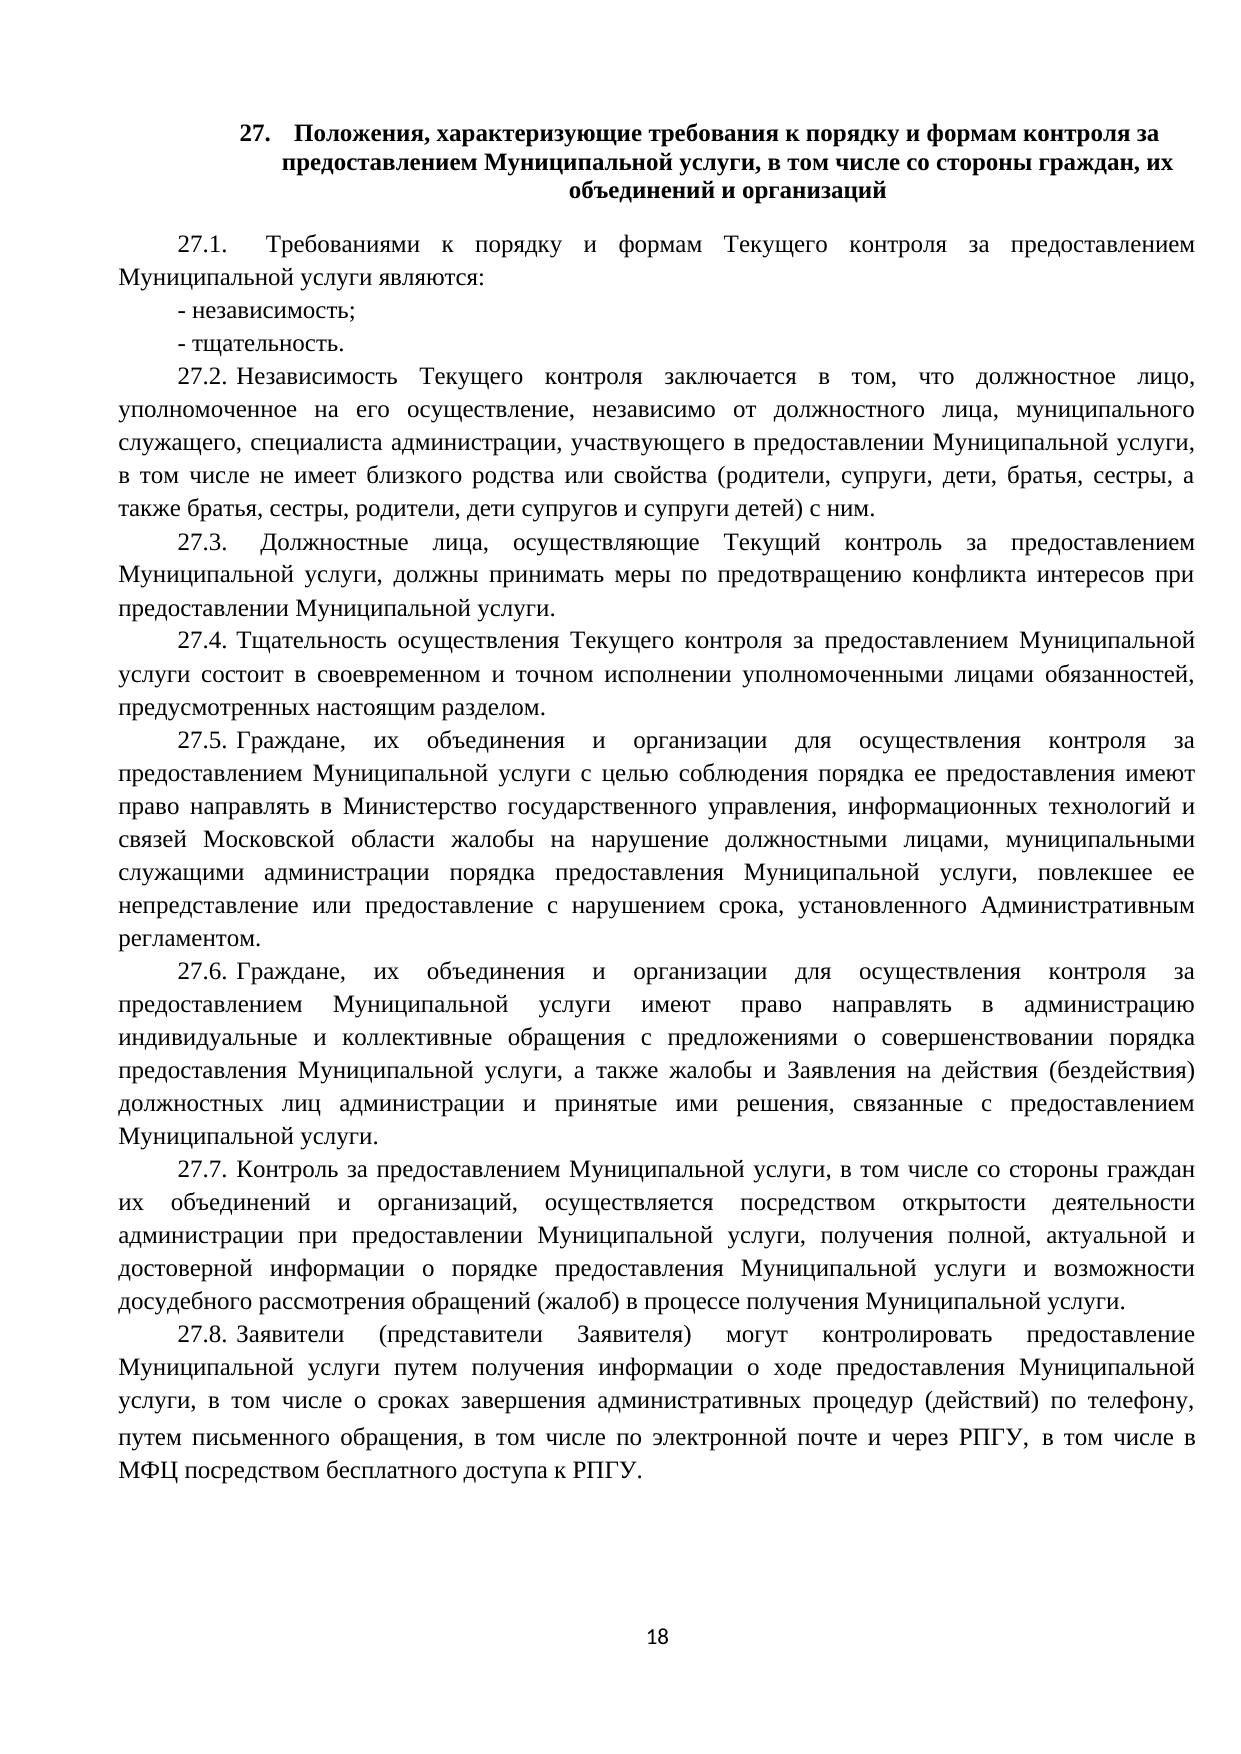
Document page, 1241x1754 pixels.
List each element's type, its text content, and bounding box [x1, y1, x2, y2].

list Заявители (представители Заявителя) могут контролировать предоставление Муниципальной услуги путем получения информации о ходе предоставления Муниципальной услуги, в том числе о сроках завершения административных процедур (действий) по телефону, путем письменного обращения, в том числе по электронной почте и через РПГУ, в том числе в МФЦ посредством бесплатного доступа к РПГУ. [118, 1319, 1196, 1484]
list Независимость Текущего контроля заключается в том, что должностное лицо, уполномоченное на его осуществление, независимо от должностного лица, муниципального служащего, специалиста администрации, участвующего в предоставлении Муниципальной услуги, в том числе не имеет близкого родства или свойства (родители, супруги, дети, братья, сестры, а также братья, сестры, родители, дети супругов и супруги детей) с ним. [118, 361, 1196, 522]
list Должностные лица, осуществляющие Текущий контроль за предоставлением Муниципальной услуги, должны принимать меры по предотвращению конфликта интересов при предоставлении Муниципальной услуги. [118, 527, 1196, 621]
list - независимость; [118, 295, 1196, 324]
list - тщательность. [118, 328, 1196, 357]
list Положения, характеризующие требования к порядку и формам контроля за предоставлением Муниципальной услуги, в том числе со стороны граждан, их объединений и организаций [203, 118, 1196, 204]
list Тщательность осуществления Текущего контроля за предоставлением Муниципальной услуги состоит в своевременном и точном исполнении уполномоченными лицами обязанностей, предусмотренных настоящим разделом. [118, 626, 1196, 720]
list Контроль за предоставлением Муниципальной услуги, в том числе со стороны граждан их объединений и организаций, осуществляется посредством открытости деятельности администрации при предоставлении Муниципальной услуги, получения полной, актуальной и достоверной информации о порядке предоставления Муниципальной услуги и возможности досудебного рассмотрения обращений (жалоб) в процессе получения Муниципальной услуги. [118, 1154, 1196, 1315]
list Граждане, их объединения и организации для осуществления контроля за предоставлением Муниципальной услуги имеют право направлять в администрацию индивидуальные и коллективные обращения с предложениями о совершенствовании порядка предоставления Муниципальной услуги, а также жалобы и Заявления на действия (бездействия) должностных лиц администрации и принятые ими решения, связанные с предоставлением Муниципальной услуги. [118, 956, 1196, 1150]
list Граждане, их объединения и организации для осуществления контроля за предоставлением Муниципальной услуги с целью соблюдения порядка ее предоставления имеют право направлять в Министерство государственного управления, информационных технологий и связей Московской области жалобы на нарушение должностными лицами, муниципальными служащими администрации порядка предоставления Муниципальной услуги, повлекшее ее непредставление или предоставление с нарушением срока, установленного Административным регламентом. [118, 725, 1196, 952]
list Требованиями к порядку и формам Текущего контроля за предоставлением Муниципальной услуги являются: [118, 229, 1196, 291]
